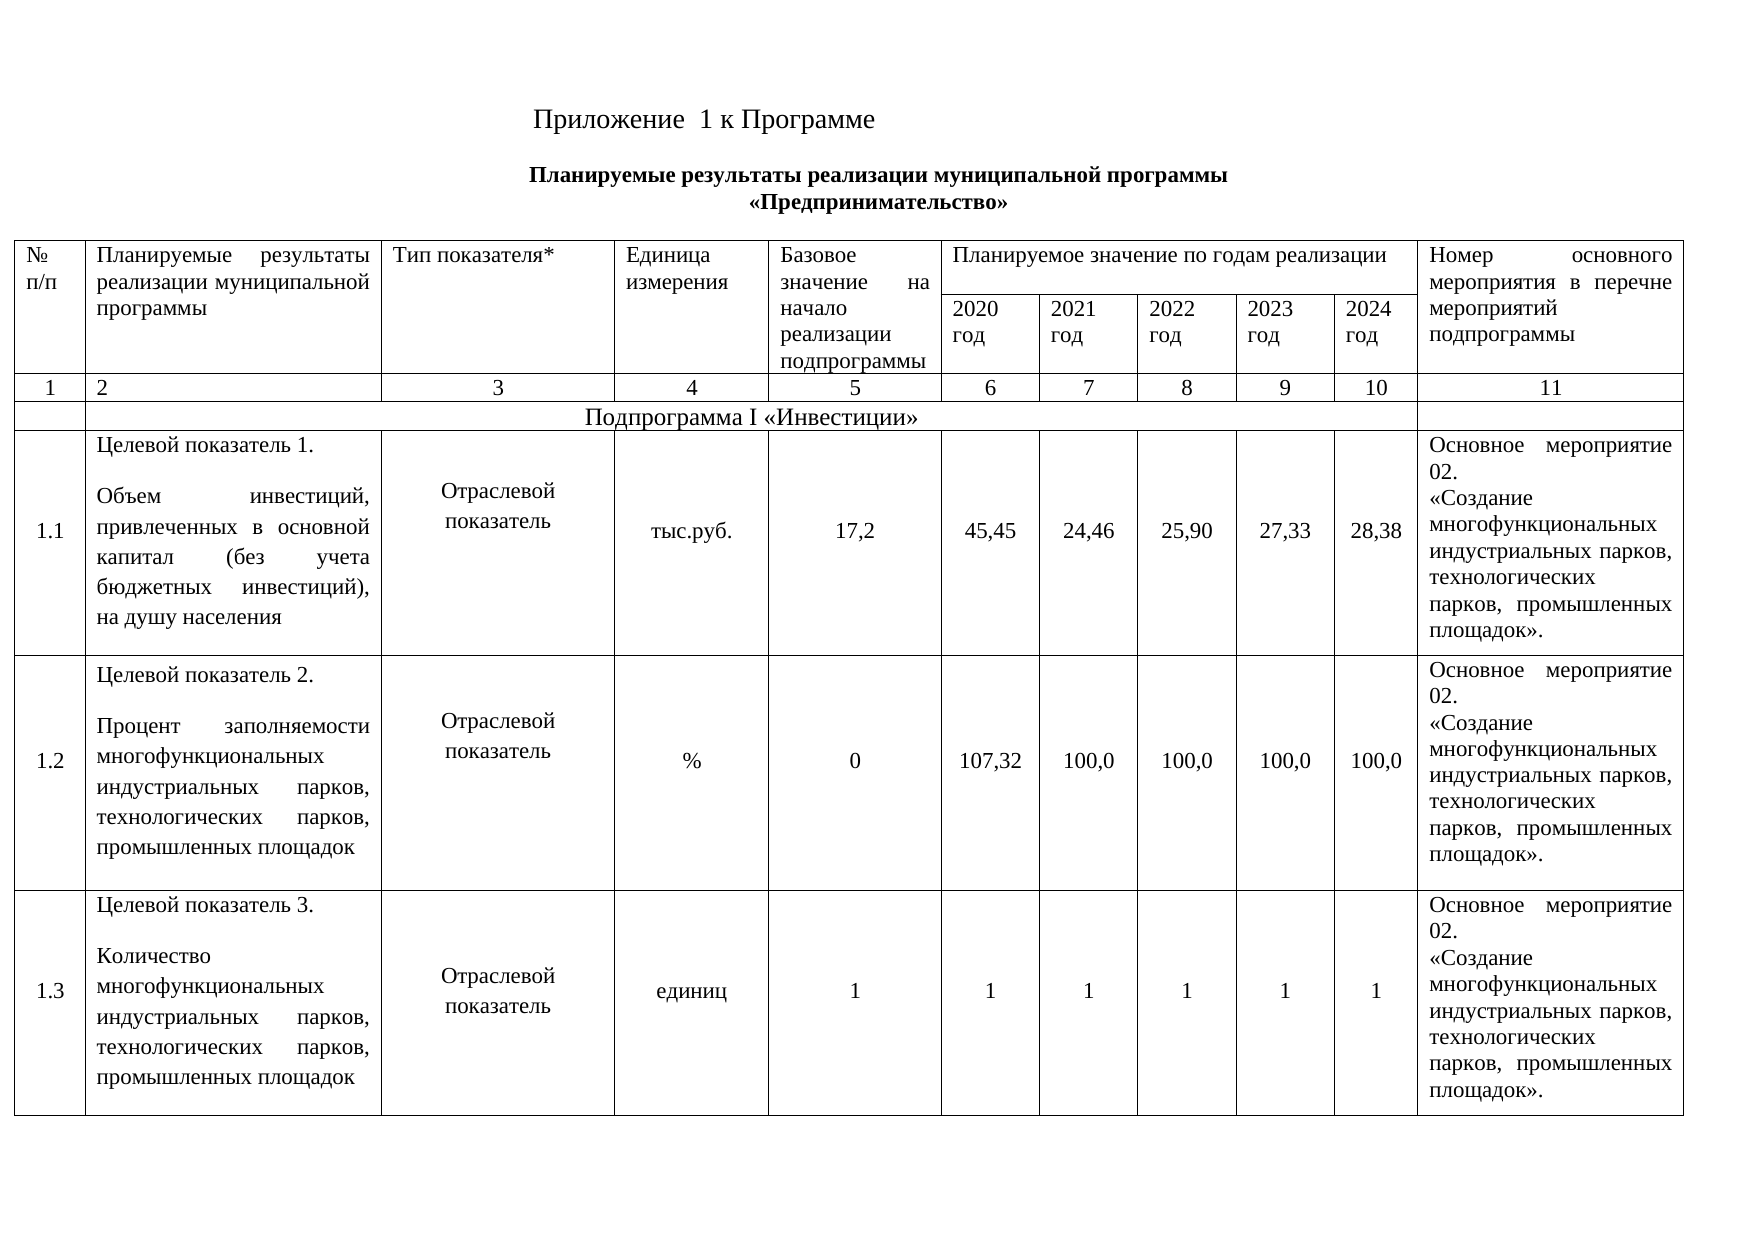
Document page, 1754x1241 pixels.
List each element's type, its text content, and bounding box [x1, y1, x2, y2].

table_header Единица измерения [615, 241, 768, 373]
table_cell Целевой показатель 2. Процент заполняемости многофункциональных индустриальных парков, технологических парков, промышленных площадок [86, 656, 381, 890]
table_cell 28,38 [1335, 431, 1417, 655]
table_cell 11 [1418, 374, 1683, 401]
table_cell 2023 год [1237, 295, 1334, 373]
text Планируемые результаты реализации муниципальной программы [74, 161, 1683, 188]
table_cell 2020 год [942, 295, 1039, 373]
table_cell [382, 891, 614, 1114]
table_cell 1 [15, 374, 85, 401]
table_cell [1418, 402, 1683, 430]
table_cell 5 [769, 374, 941, 401]
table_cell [1418, 891, 1683, 1114]
table_cell 2 [86, 374, 381, 401]
table_cell Целевой показатель 3. Количество многофункциональных индустриальных парков, технологических парков, промышленных площадок [86, 891, 381, 1114]
table_cell 0 [769, 656, 941, 890]
table_cell единиц [615, 891, 768, 1114]
table_cell 2022 год [1138, 295, 1236, 373]
table_cell 3 [382, 374, 614, 401]
table_cell [15, 402, 85, 430]
table_cell 10 [1335, 374, 1417, 401]
table_cell 100,0 [1138, 656, 1236, 890]
table_cell Основное мероприятие 02. «Создание многофункциональных индустриальных парков, технологических парков, промышленных площадок». [1418, 431, 1683, 655]
table_header Планируемые результаты реализации муниципальной программы [86, 241, 381, 373]
table_cell Отраслевой показатель [382, 431, 614, 655]
table_cell Основное мероприятие 02. «Создание многофункциональных индустриальных парков, технологических парков, промышленных площадок». [1418, 656, 1683, 890]
table_cell 17,2 [769, 431, 941, 655]
table_cell 4 [615, 374, 768, 401]
table_header № п/п [15, 241, 85, 373]
table_cell 1 [1335, 891, 1417, 1114]
text Приложение 1 к Программе [74, 103, 1683, 135]
table_cell 7 [1040, 374, 1137, 401]
table_header Номер основного мероприятия в перечне мероприятий подпрограммы [1418, 241, 1683, 373]
table_cell 100,0 [1040, 656, 1137, 890]
table_cell Целевой показатель 1. Объем инвестиций, привлеченных в основной капитал (без учета бюджетных инвестиций), на душу населения [86, 431, 381, 655]
text «Предпринимательство» [74, 188, 1683, 214]
table_cell 1 [942, 891, 1039, 1114]
table_cell % [615, 656, 768, 890]
table_cell 100,0 [1335, 656, 1417, 890]
table_cell 27,33 [1237, 431, 1334, 655]
table_cell 1 [1040, 891, 1137, 1114]
table_cell Подпрограмма I «Инвестиции» [86, 402, 1417, 430]
table_cell 25,90 [1138, 431, 1236, 655]
table_header Планируемое значение по годам реализации [942, 241, 1417, 294]
table_header Тип показателя* [382, 241, 614, 373]
table_cell тыс.руб. [615, 431, 768, 655]
table_cell 1.2 [15, 656, 85, 890]
table_cell 45,45 [942, 431, 1039, 655]
table_header Базовое значение на начало реализации подпрограммы [769, 241, 941, 373]
table_cell 107,32 [942, 656, 1039, 890]
table_cell 8 [1138, 374, 1236, 401]
table_cell 1.1 [15, 431, 85, 655]
table_cell 6 [942, 374, 1039, 401]
table_cell 24,46 [1040, 431, 1137, 655]
table_cell 1 [1237, 891, 1334, 1114]
table_cell 100,0 [1237, 656, 1334, 890]
table_cell 2024 год [1335, 295, 1417, 373]
table_cell 1 [769, 891, 941, 1114]
table_cell 1.3 [15, 891, 85, 1114]
table_cell 2021 год [1040, 295, 1137, 373]
table_cell Отраслевой показатель [382, 656, 614, 890]
table_cell 1 [1138, 891, 1236, 1114]
table_cell 9 [1237, 374, 1334, 401]
